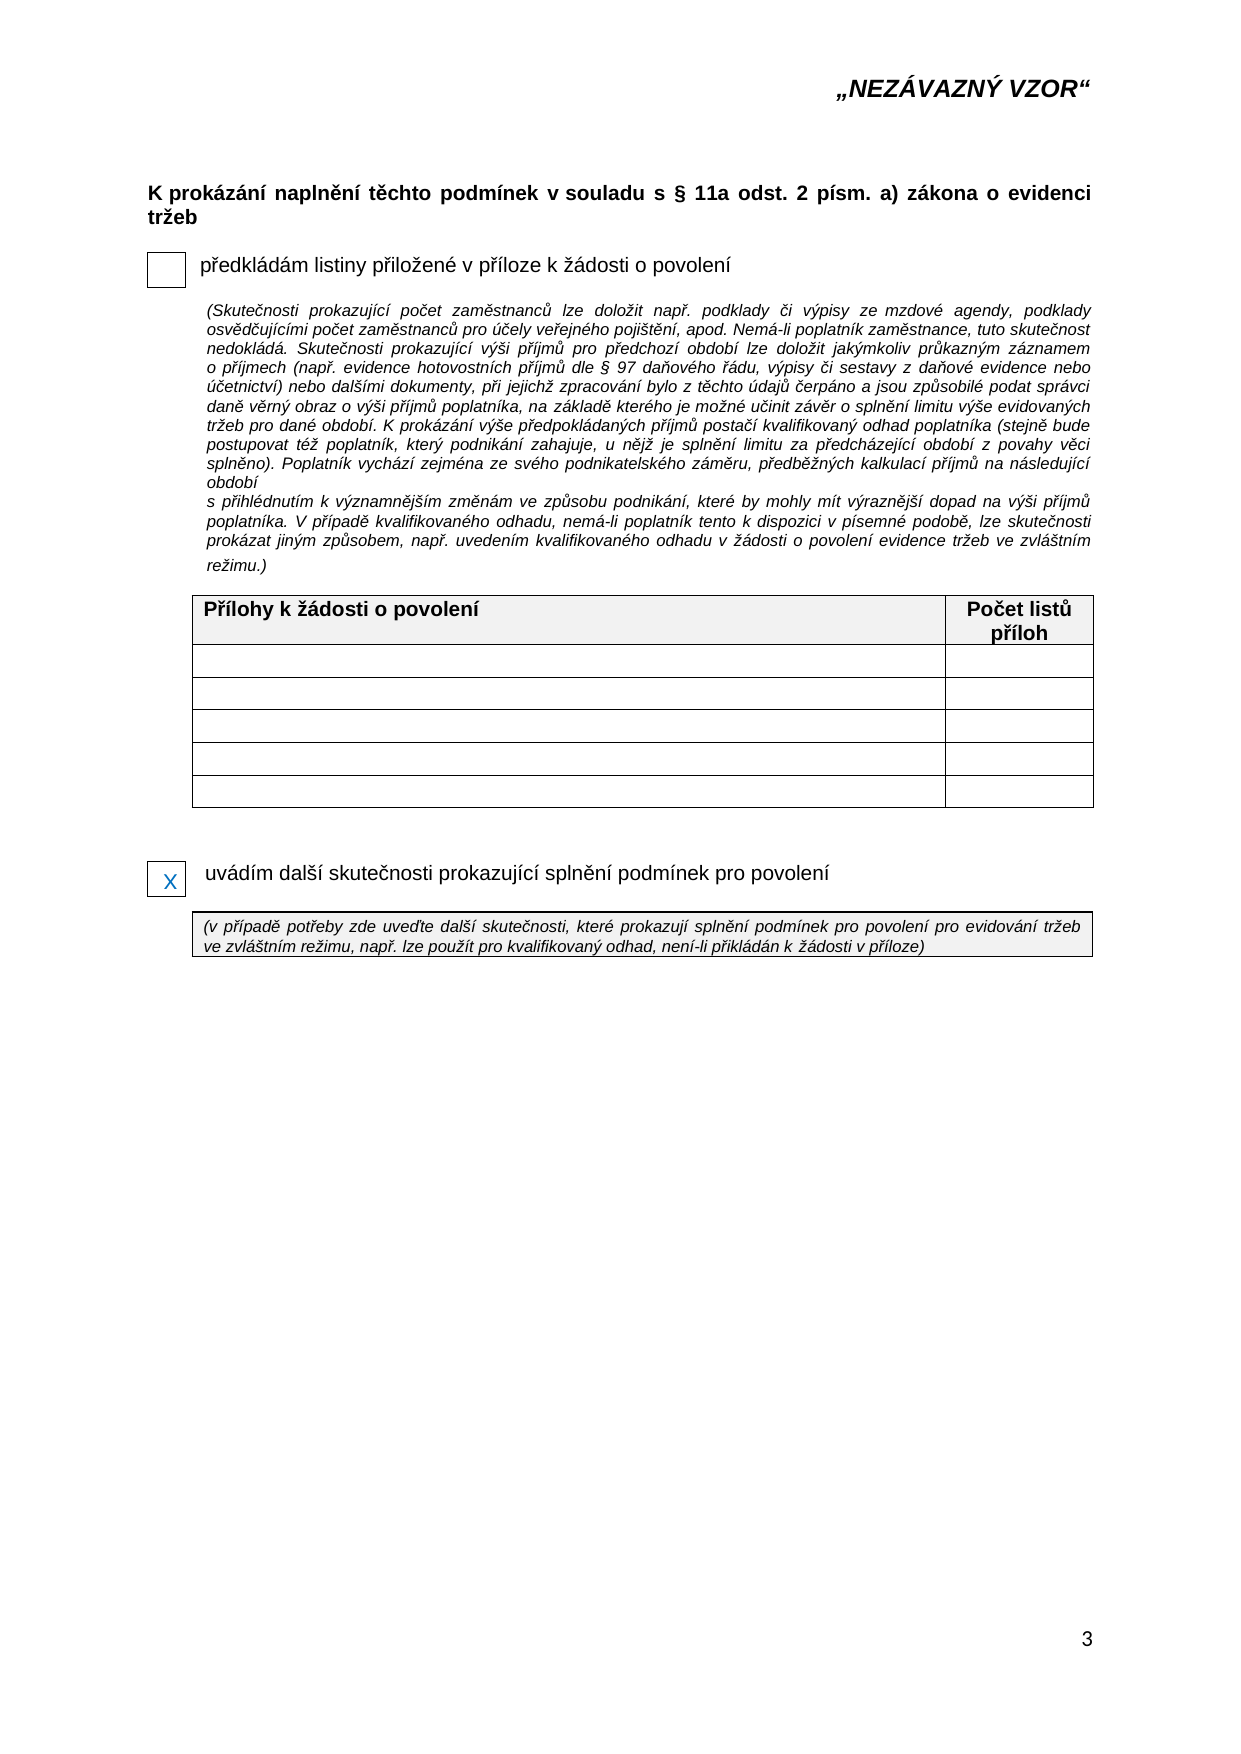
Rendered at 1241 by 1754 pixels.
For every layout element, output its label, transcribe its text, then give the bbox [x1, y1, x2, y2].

table_cell [946, 776, 1093, 807]
table_cell [193, 743, 945, 774]
table_cell [193, 678, 945, 709]
table_cell [946, 645, 1093, 677]
text uvádím další skutečnosti prokazující splnění podmínek pro povolení [186, 861, 1093, 885]
text (Skutečnosti prokazující počet zaměstnanců lze doložit např. podklady či výpisy ze mzdové agendy, podklady osvědčujícími počet zaměstnanců pro účely veřejného pojištění, apod. Nemá-li poplatník zaměstnance, tuto skutečnost nedokládá. Skutečnosti prokazující výši příjmů pro předchozí období lze doložit jakýmkoliv průkazným záznamem o příjmech (např. evidence hotovostních příjmů dle § 97 daňového řádu, výpisy či sestavy z daňové evidence nebo účetnictví) nebo dalšími dokumenty, při jejichž zpracování bylo z těchto údajů čerpáno a jsou způsobilé podat správci daně věrný obraz o výši příjmů poplatníka, na základě kterého je možné učinit závěr o splnění limitu výše evidovaných tržeb pro dané období. K prokázání výše předpokládaných příjmů postačí kvalifikovaný odhad poplatníka (stejně bude postupovat též poplatník, který podnikání zahajuje, u nějž je splnění limitu za předcházející období z povahy věci splněno). Poplatník vychází zejména ze svého podnikatelského záměru, předběžných kalkulací příjmů na následující období s přihlédnutím k významnějším změnám ve způsobu podnikání, které by mohly mít výraznější dopad na výši příjmů poplatníka. V případě kvalifikovaného odhadu, nemá-li poplatník tento k dispozici v písemné podobě, lze skutečnosti prokázat jiným způsobem, např. uvedením kvalifikovaného odhadu v žádosti o povolení evidence tržeb ve zvláštním režimu.) [207, 301, 1093, 576]
table_cell [193, 710, 945, 742]
table_cell [946, 678, 1093, 709]
table_cell [946, 710, 1093, 742]
table_cell [946, 743, 1093, 774]
text K prokázání naplnění těchto podmínek v souladu s § 11a odst. 2 písm. a) zákona o evidenci tržeb [148, 181, 1093, 229]
table_header Přílohy k žádosti o povolení [193, 596, 945, 644]
table_cell [193, 645, 945, 677]
text předkládám listiny přiložené v příloze k žádosti o povolení [186, 253, 1093, 277]
table_header (v případě potřeby zde uveďte další skutečnosti, které prokazují splnění podmínek pro povolení pro evidování tržeb ve zvláštním režimu, např. lze použít pro kvalifikovaný odhad, není-li přikládán k žádosti v příloze) [193, 913, 1092, 956]
table_header Počet listů příloh [946, 596, 1093, 644]
table_cell [193, 776, 945, 807]
